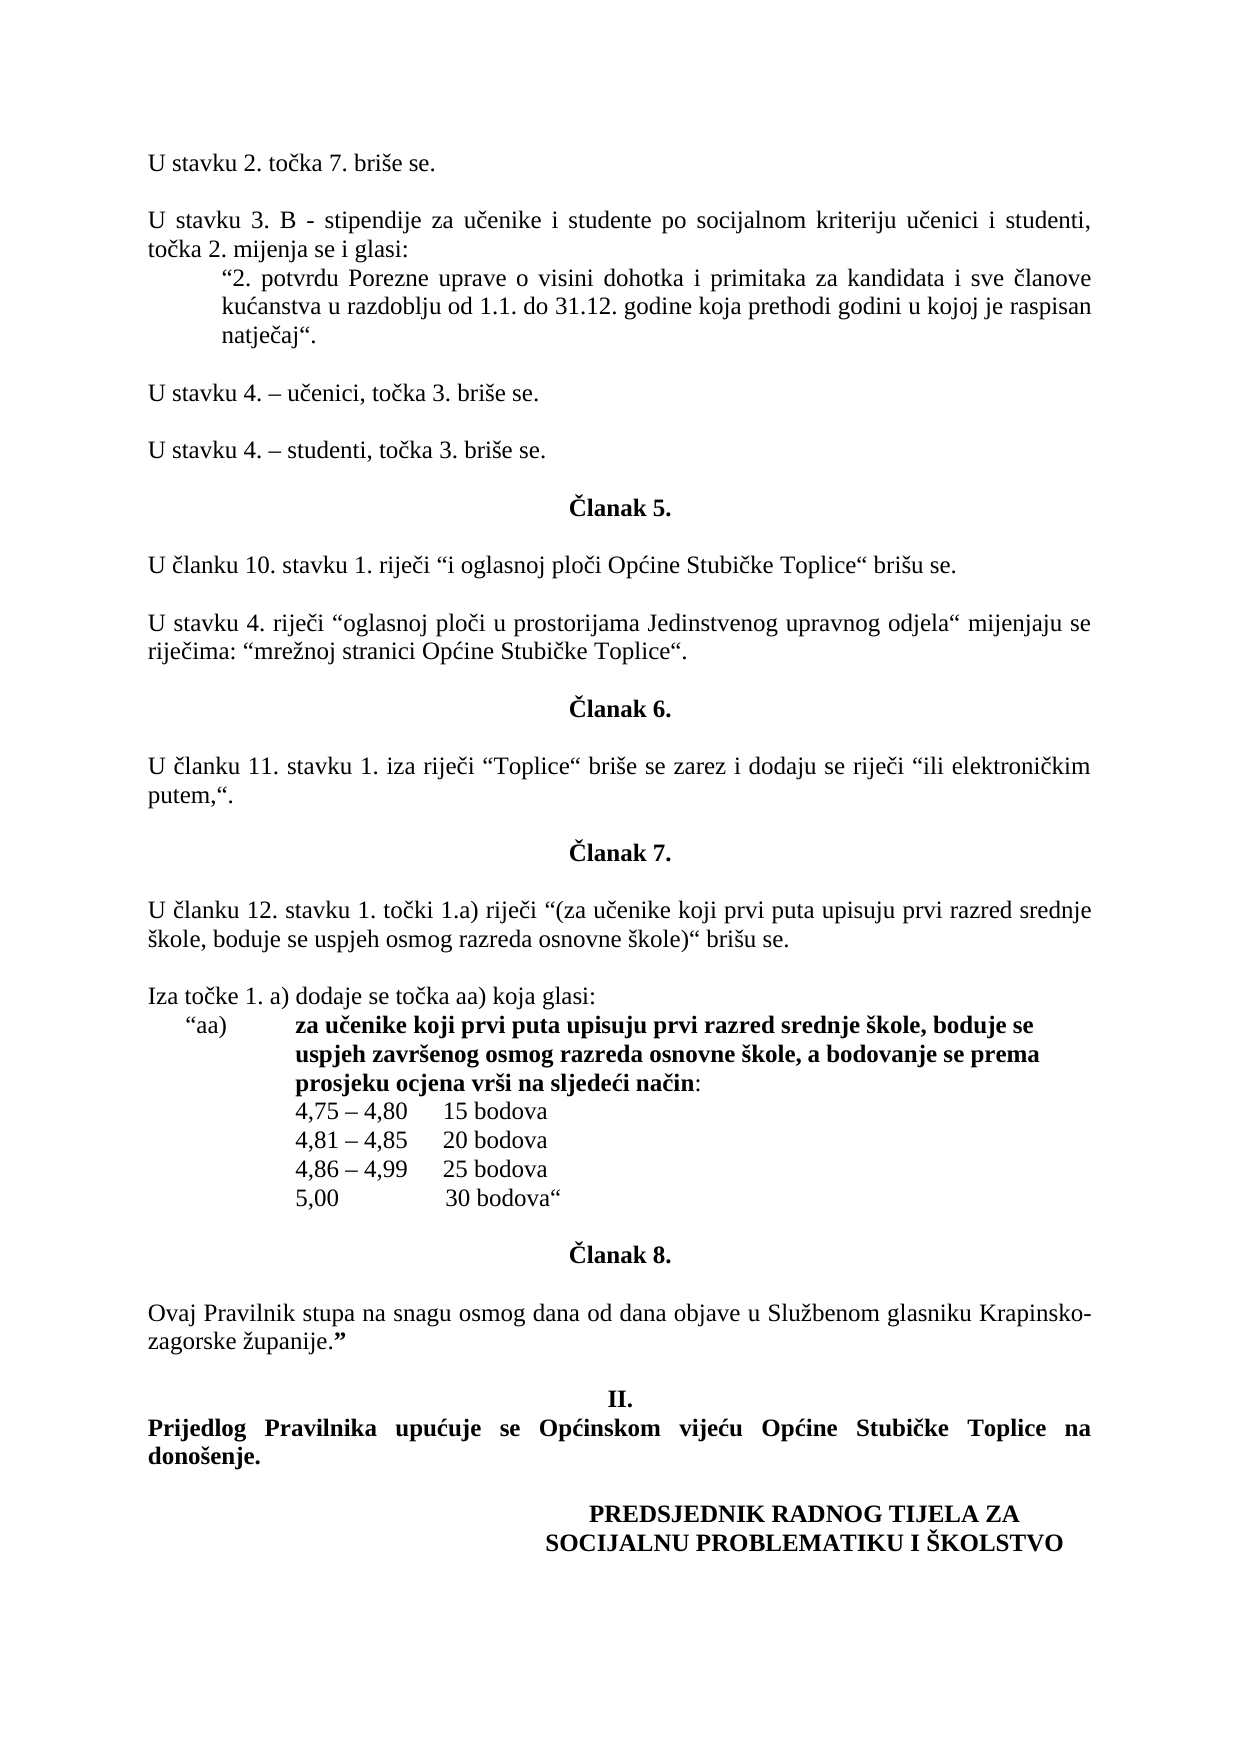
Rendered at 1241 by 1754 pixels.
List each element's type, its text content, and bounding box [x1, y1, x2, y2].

text U članku 10. stavku 1. riječi “i oglasnoj ploči Općine Stubičke Toplice“ brišu se. [148, 550, 1093, 579]
text Iza točke 1. a) dodaje se točka aa) koja glasi: [148, 981, 1093, 1010]
text PREDSJEDNIK RADNOG TIJELA ZA [516, 1499, 1093, 1528]
text 4,75 – 4,80 15 bodova [295, 1096, 1093, 1125]
text Članak 5. [148, 493, 1093, 521]
text 4,81 – 4,85 20 bodova [295, 1125, 1093, 1154]
text U stavku 4. – učenici, točka 3. briše se. [148, 378, 1093, 406]
text U članku 12. stavku 1. točki 1.a) riječi “(za učenike koji prvi puta upisuju prvi razred srednje škole, boduje se uspjeh osmog razreda osnovne škole)“ brišu se. [148, 895, 1093, 953]
text Članak 6. [148, 694, 1093, 723]
text SOCIJALNU PROBLEMATIKU I ŠKOLSTVO [516, 1528, 1093, 1556]
text Prijedlog Pravilnika upućuje se Općinskom vijeću Općine Stubičke Toplice na donošenje. [148, 1413, 1093, 1470]
text “aa) za učenike koji prvi puta upisuju prvi razred srednje škole, boduje se uspjeh završenog osmog razreda osnovne škole, a bodovanje se prema prosjeku ocjena vrši na sljedeći način: [185, 1010, 1093, 1096]
text 5,00 30 bodova“ [295, 1183, 1093, 1211]
text 4,86 – 4,99 25 bodova [295, 1154, 1093, 1183]
text “2. potvrdu Porezne uprave o visini dohotka i primitaka za kandidata i sve članove kućanstva u razdoblju od 1.1. do 31.12. godine koja prethodi godini u kojoj je raspisan natječaj“. [221, 263, 1093, 349]
text Članak 8. [148, 1240, 1093, 1269]
text U stavku 2. točka 7. briše se. [148, 148, 1093, 176]
text Ovaj Pravilnik stupa na snagu osmog dana od dana objave u Službenom glasniku Krapinsko-zagorske županije.” [148, 1298, 1093, 1355]
text II. [148, 1384, 1093, 1413]
text U stavku 3. B - stipendije za učenike i studente po socijalnom kriteriju učenici i studenti, točka 2. mijenja se i glasi: [148, 205, 1093, 263]
text Članak 7. [148, 838, 1093, 866]
text U članku 11. stavku 1. iza riječi “Toplice“ briše se zarez i dodaju se riječi “ili elektroničkim putem,“. [148, 751, 1093, 809]
text U stavku 4. riječi “oglasnoj ploči u prostorijama Jedinstvenog upravnog odjela“ mijenjaju se riječima: “mrežnoj stranici Općine Stubičke Toplice“. [148, 608, 1093, 665]
text U stavku 4. – studenti, točka 3. briše se. [148, 435, 1093, 464]
